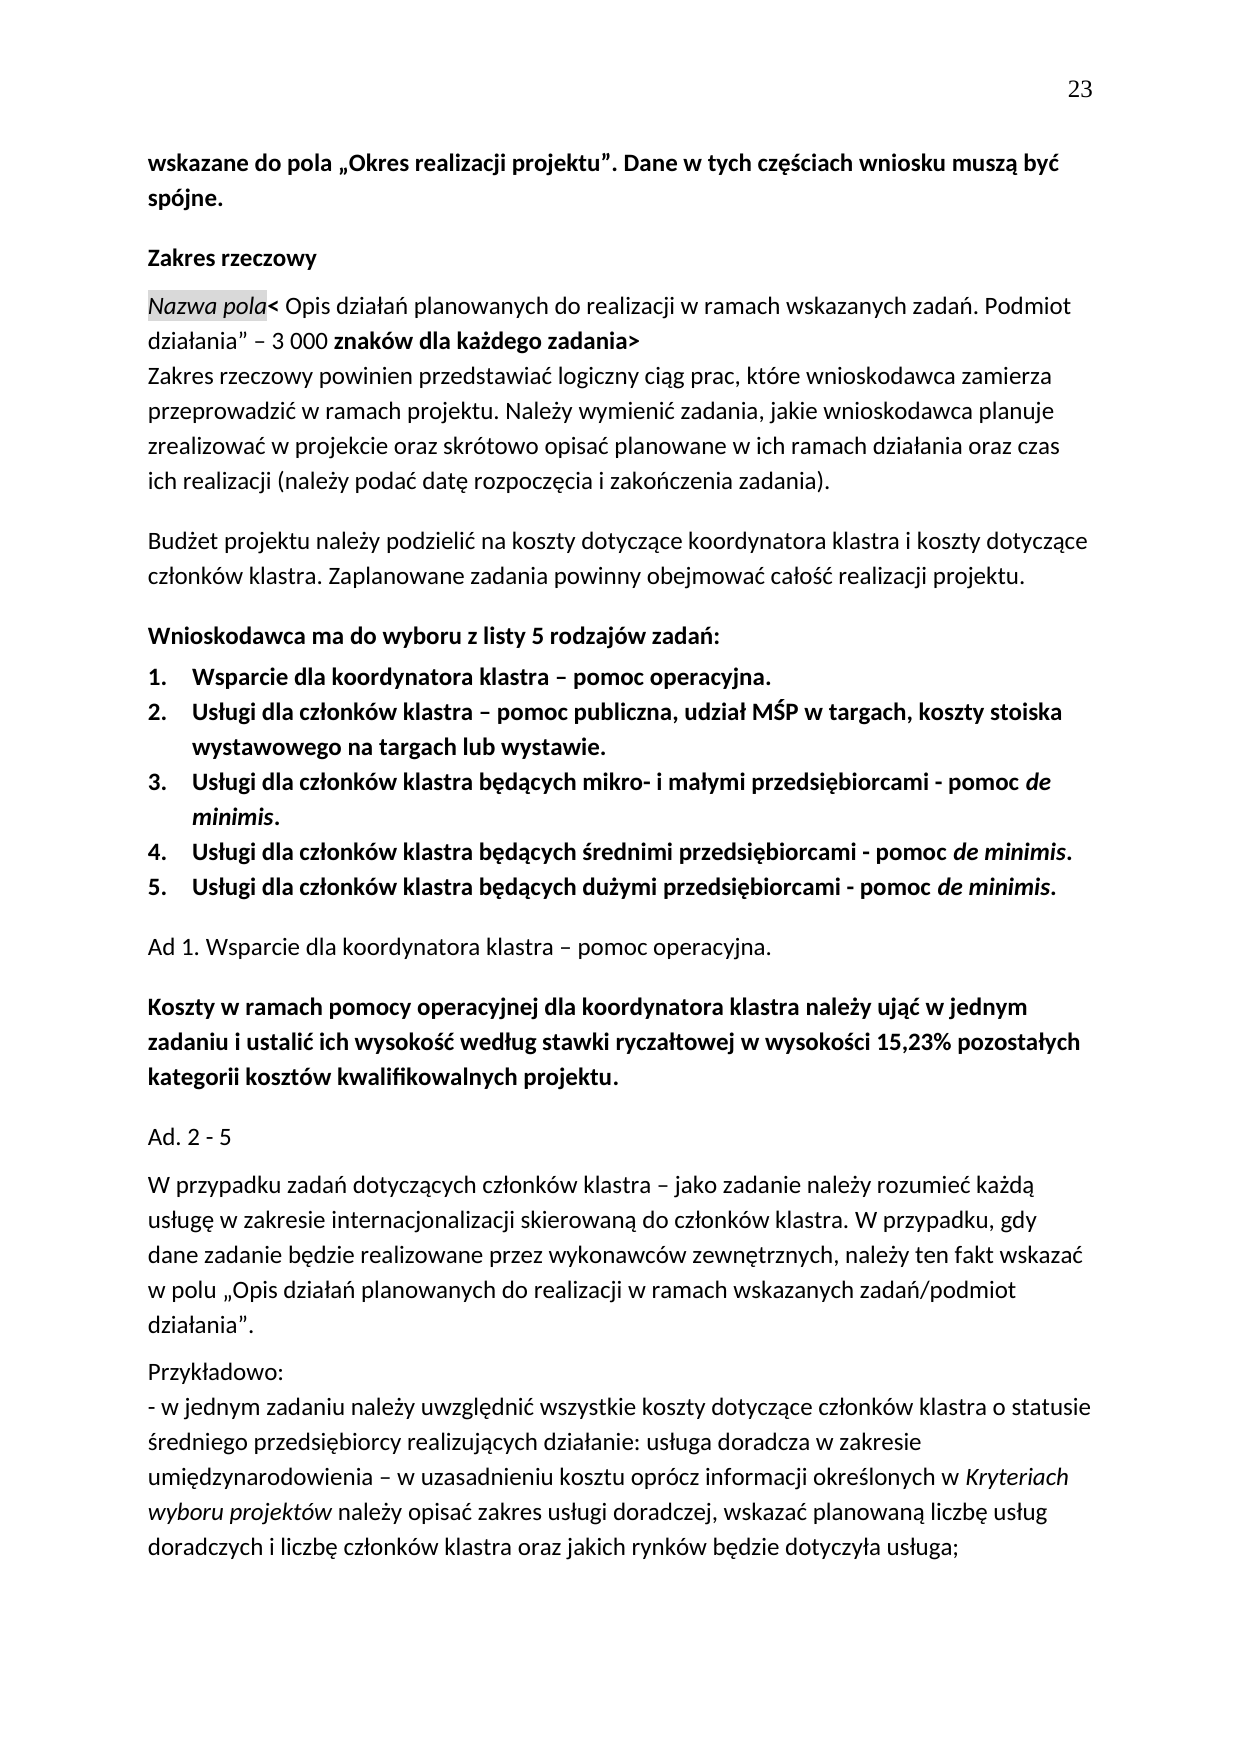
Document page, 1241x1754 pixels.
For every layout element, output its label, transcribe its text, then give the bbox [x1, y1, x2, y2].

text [148, 148, 1093, 213]
list Usługi dla członków klastra będących średnimi przedsiębiorcami - pomoc de minimis. [148, 836, 1093, 867]
list Usługi dla członków klastra będących mikro- i małymi przedsiębiorcami - pomoc de minimis. [148, 766, 1093, 832]
text - w jednym zadaniu należy uwzględnić wszystkie koszty dotyczące członków klastra o statusie średniego przedsiębiorcy realizujących działanie: usługa doradcza w zakresie umiędzynarodowienia – w uzasadnieniu kosztu oprócz informacji określonych w Kryteriach wyboru projektów należy opisać zakres usługi doradczej, wskazać planowaną liczbę usług doradczych i liczbę członków klastra oraz jakich rynków będzie dotyczyła usługa; [148, 1391, 1093, 1562]
text Koszty w ramach pomocy operacyjnej dla koordynatora klastra należy ująć w jednym zadaniu i ustalić ich wysokość według stawki ryczałtowej w wysokości 15,23% pozostałych kategorii kosztów kwalifikowalnych projektu. [148, 991, 1093, 1092]
list Usługi dla członków klastra będących dużymi przedsiębiorcami - pomoc de minimis. [148, 871, 1093, 902]
list Wsparcie dla koordynatora klastra – pomoc operacyjna. [148, 661, 1093, 692]
text Budżet projektu należy podzielić na koszty dotyczące koordynatora klastra i koszty dotyczące członków klastra. Zaplanowane zadania powinny obejmować całość realizacji projektu. [148, 525, 1093, 591]
text Ad 1. Wsparcie dla koordynatora klastra – pomoc operacyjna. [148, 931, 1093, 962]
text Przykładowo: [148, 1356, 1093, 1387]
text Wnioskodawca ma do wyboru z listy 5 rodzajów zadań: [148, 620, 1093, 651]
text Nazwa pola< Opis działań planowanych do realizacji w ramach wskazanych zadań. Podmiot działania” – 3 000 znaków dla każdego zadania> [148, 290, 1093, 356]
text Zakres rzeczowy powinien przedstawiać logiczny ciąg prac, które wnioskodawca zamierza przeprowadzić w ramach projektu. Należy wymienić zadania, jakie wnioskodawca planuje zrealizować w projekcie oraz skrótowo opisać planowane w ich ramach działania oraz czas ich realizacji (należy podać datę rozpoczęcia i zakończenia zadania). [148, 360, 1093, 496]
text Ad. 2 - 5 [148, 1121, 1093, 1152]
list Usługi dla członków klastra – pomoc publiczna, udział MŚP w targach, koszty stoiska wystawowego na targach lub wystawie. [148, 696, 1093, 762]
text Zakres rzeczowy [148, 243, 1093, 273]
text W przypadku zadań dotyczących członków klastra – jako zadanie należy rozumieć każdą usługę w zakresie internacjonalizacji skierowaną do członków klastra. W przypadku, gdy dane zadanie będzie realizowane przez wykonawców zewnętrznych, należy ten fakt wskazać w polu „Opis działań planowanych do realizacji w ramach wskazanych zadań/podmiot działania”. [148, 1169, 1093, 1339]
